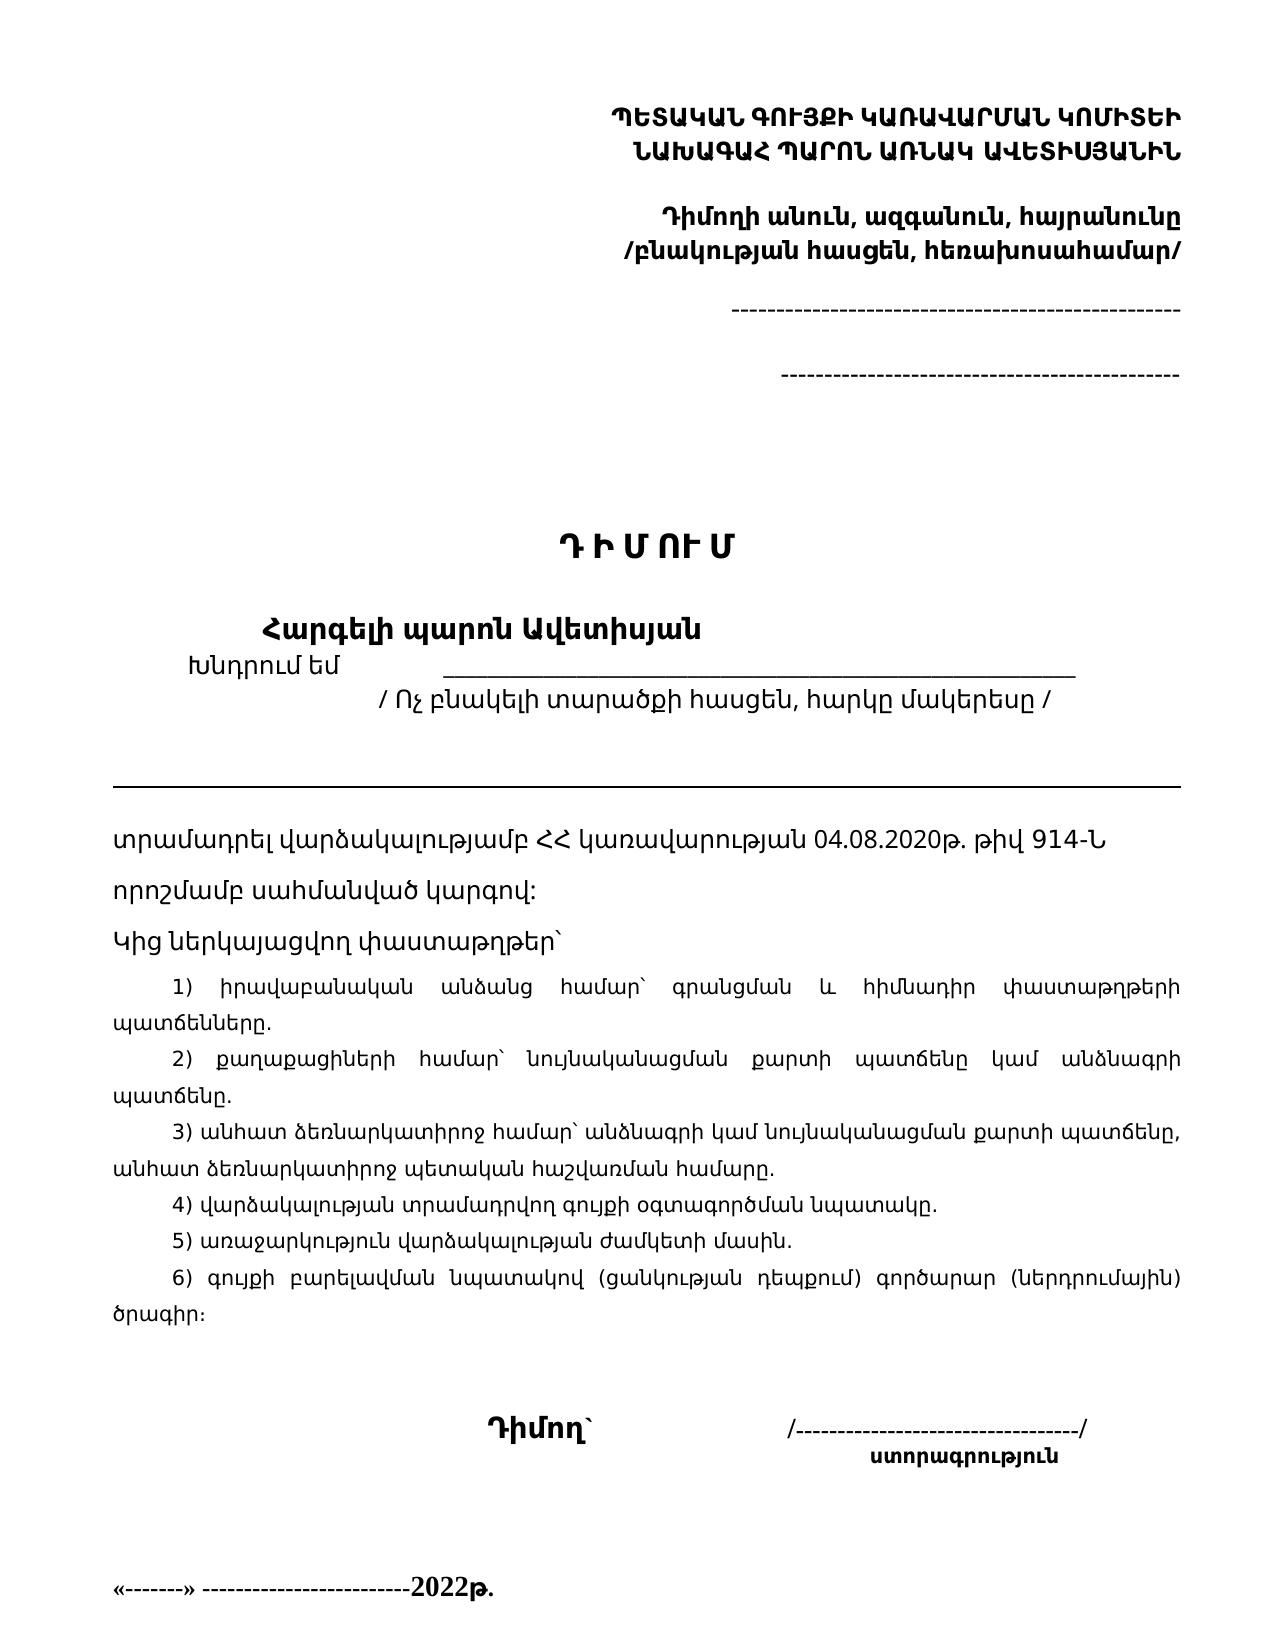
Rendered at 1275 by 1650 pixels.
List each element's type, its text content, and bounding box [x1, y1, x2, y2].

text ՊԵՏԱԿԱՆ ԳՈՒՅՔԻ ԿԱՌԱՎԱՐՄԱՆ ԿՈՄԻՏԵԻ [112, 100, 1181, 134]
text 6) գույքի բարելավման նպատակով (ցանկության դեպքում) գործարար (ներդրումային) ծրագիր։ [112, 1266, 1181, 1326]
text 2) քաղաքացիների համար՝ նույնականացման քարտի պատճենը կամ անձնագրի պատճենը. [112, 1047, 1181, 1108]
text Խնդրում եմ _________________________________________________________ [112, 648, 1181, 682]
text 5) առաջարկություն վարձակալության ժամկետի մասին. [112, 1229, 1181, 1253]
text Հարգելի պարոն Ավետիսյան [187, 608, 1181, 648]
text / Ոչ բնակելի տարածքի հասցեն, հարկը մակերեսը / [112, 682, 1181, 716]
text 1) իրավաբանական անձանց համար՝ գրանցման և հիմնադիր փաստաթղթերի պատճենները. [112, 975, 1181, 1035]
text -------------------------------------------------- [112, 292, 1181, 323]
text Դ Ի Մ ՈՒ Մ [112, 523, 1181, 568]
text ---------------------------------------------- [112, 354, 1181, 391]
text Կից ներկայացվող փաստաթղթեր՝ [112, 924, 1181, 958]
text Դիմողի անուն, ազգանուն, հայրանունը /բնակության հասցեն, հեռախոսահամար/ [112, 199, 1181, 267]
text տրամադրել վարձակալությամբ ՀՀ կառավարության 04.08.2020թ. թիվ 914-Ն որոշմամբ սահմանված կարգով: [112, 822, 1181, 907]
text 4) վարձակալության տրամադրվող գույքի օգտագործման նպատակը. [112, 1193, 1181, 1217]
text ՆԱԽԱԳԱՀ ՊԱՐՈՆ ԱՌՆԱԿ ԱՎԵՏԻՍՅԱՆԻՆ [112, 134, 1181, 168]
text Դիմող` /----------------------------------/ [515, 1418, 1181, 1443]
text «-------» -------------------------2022թ. [112, 1569, 1181, 1603]
text ստորագրություն [712, 1443, 1181, 1468]
text 3) անհատ ձեռնարկատիրոջ համար՝ անձնագրի կամ նույնականացման քարտի պատճենը, անհատ ձեռնարկատիրոջ պետական հաշվառման համարը. [112, 1120, 1181, 1181]
